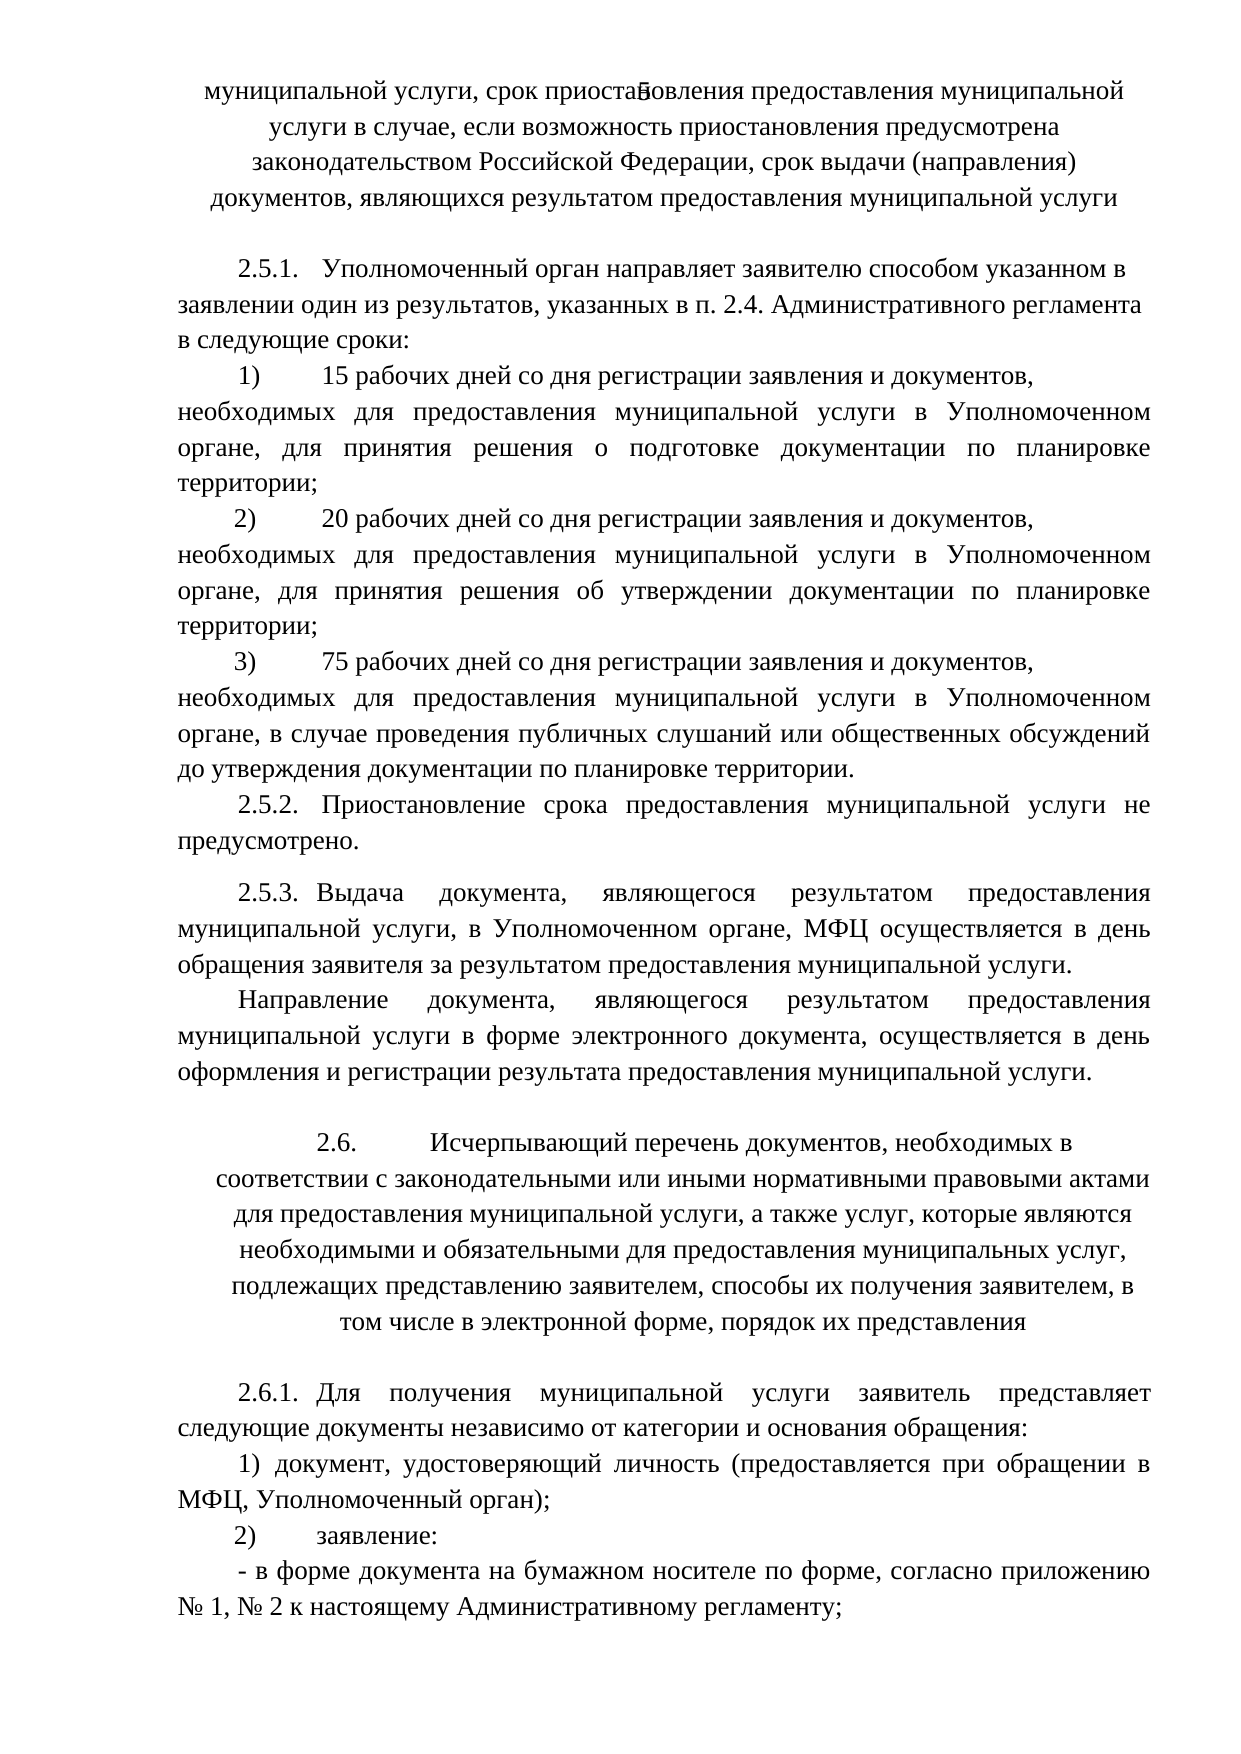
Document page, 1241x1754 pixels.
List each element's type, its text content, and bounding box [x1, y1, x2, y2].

text необходимых для предоставления муниципальной услуги в Уполномоченном органе, в случае проведения публичных слушаний или общественных обсуждений до утверждения документации по планировке территории. [177, 681, 1152, 783]
list 75 рабочих дней со дня регистрации заявления и документов, [177, 645, 1152, 676]
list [177, 74, 1152, 212]
text Направление документа, являющегося результатом предоставления муниципальной услуги в форме электронного документа, осуществляется в день оформления и регистрации результата предоставления муниципальной услуги. [177, 983, 1152, 1086]
list Для получения муниципальной услуги заявитель представляет следующие документы независимо от категории и основания обращения: [177, 1376, 1152, 1443]
list Уполномоченный орган направляет заявителю способом указанном в заявлении один из результатов, указанных в п. 2.4. Административного регламента в следующие сроки: [177, 252, 1152, 355]
list 15 рабочих дней со дня регистрации заявления и документов, [177, 359, 1152, 391]
list заявление: [177, 1519, 1152, 1550]
text - в форме документа на бумажном носителе по форме, согласно приложению № 1, № 2 к настоящему Административному регламенту; [177, 1554, 1152, 1621]
list Приостановление срока предоставления муниципальной услуги не предусмотрено. [177, 788, 1152, 855]
text необходимых для предоставления муниципальной услуги в Уполномоченном органе, для принятия решения об утверждении документации по планировке территории; [177, 538, 1152, 641]
list Исчерпывающий перечень документов, необходимых в соответствии с законодательными или иными нормативными правовыми актами для предоставления муниципальной услуги, а также услуг, которые являются необходимыми и обязательными для предоставления муниципальных услуг, подлежащих представлению заявителем, способы их получения заявителем, в том числе в электронной форме, порядок их представления [215, 1126, 1152, 1336]
list 20 рабочих дней со дня регистрации заявления и документов, [177, 502, 1152, 533]
list Выдача документа, являющегося результатом предоставления муниципальной услуги, в Уполномоченном органе, МФЦ осуществляется в день обращения заявителя за результатом предоставления муниципальной услуги. [177, 876, 1152, 979]
list документ, удостоверяющий личность (предоставляется при обращении в МФЦ, Уполномоченный орган); [177, 1447, 1152, 1514]
text необходимых для предоставления муниципальной услуги в Уполномоченном органе, для принятия решения о подготовке документации по планировке территории; [177, 395, 1152, 498]
